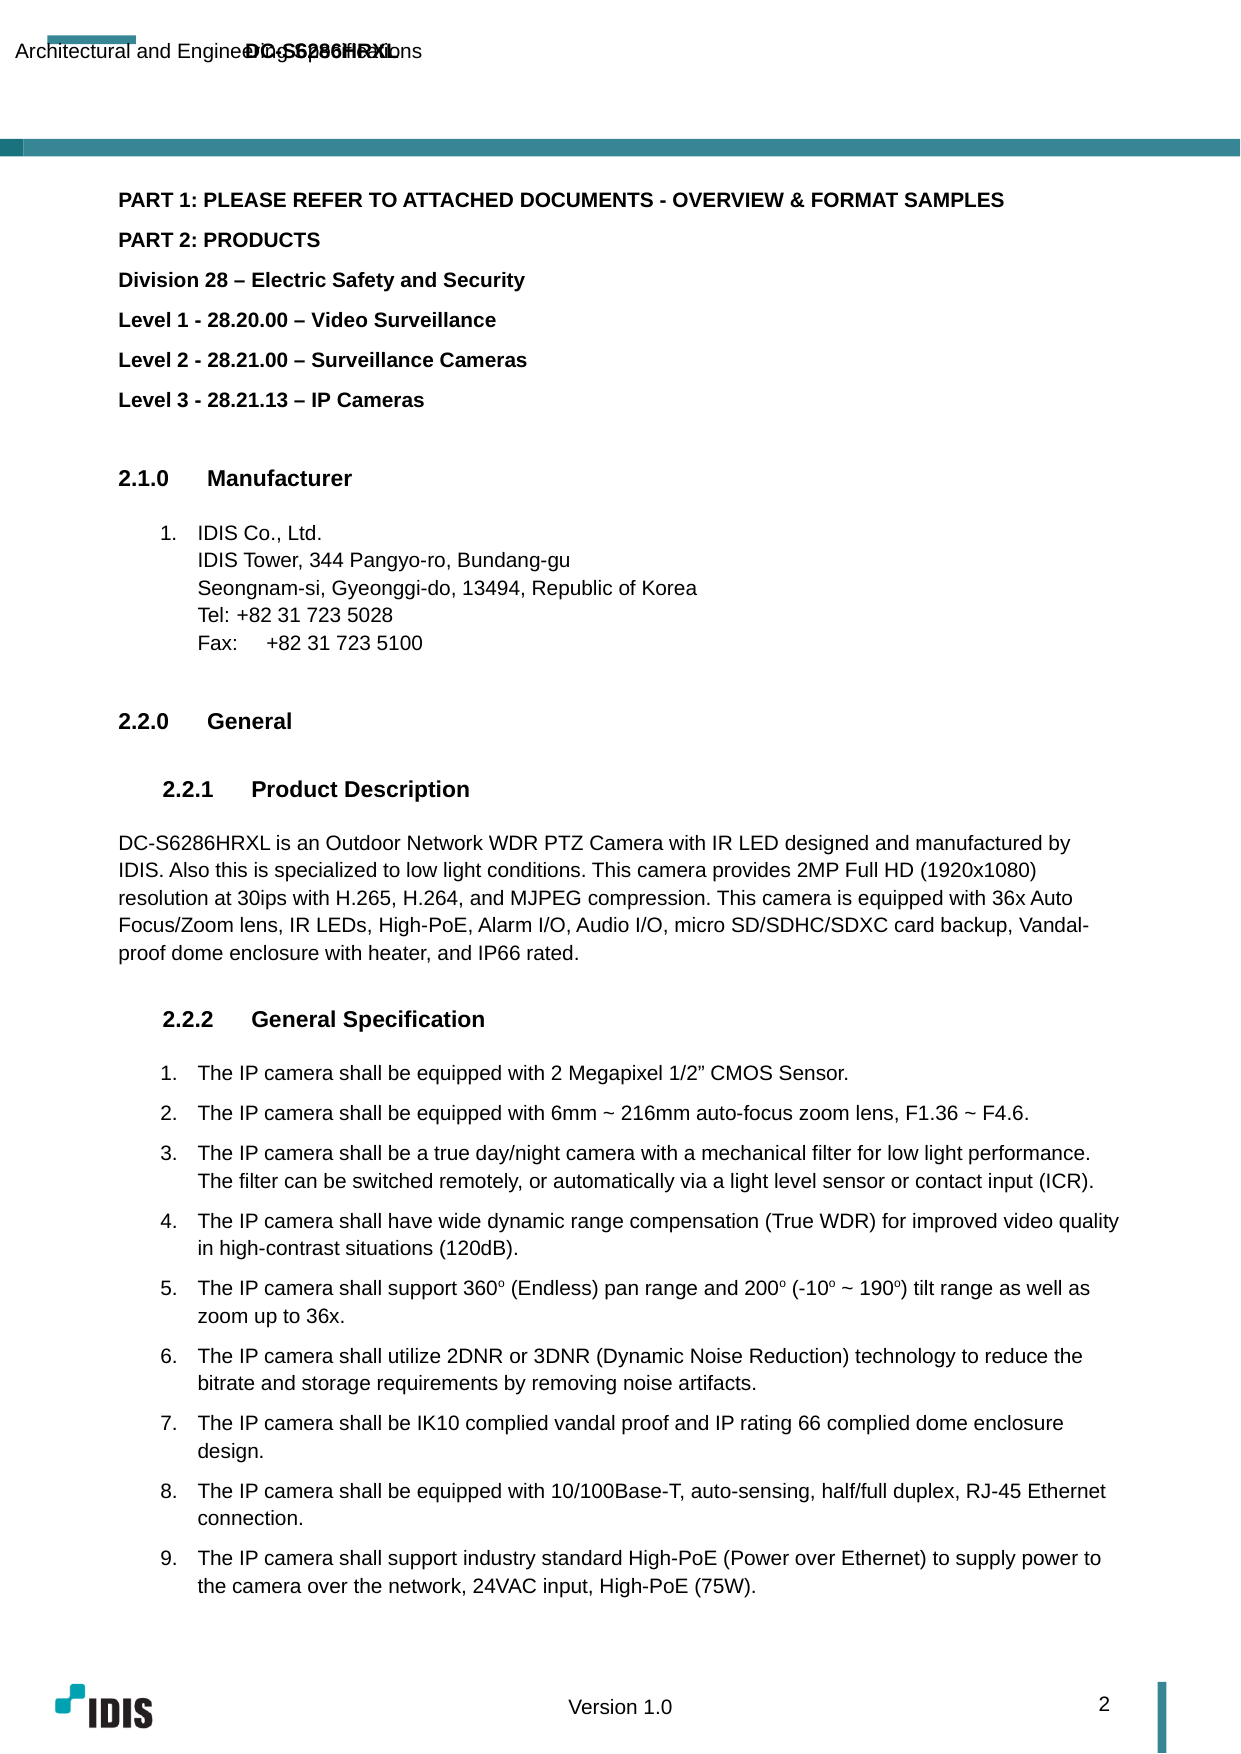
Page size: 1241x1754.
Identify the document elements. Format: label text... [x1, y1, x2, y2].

list The IP camera shall be equipped with 6mm ~ 216mm auto-focus zoom lens, F1.36 ~ F4.6. [160, 1101, 1122, 1125]
list The IP camera shall support industry standard High-PoE (Power over Ethernet) to supply power to the camera over the network, 24VAC input, High-PoE (75W). [160, 1546, 1122, 1597]
list The IP camera shall be IK10 complied vandal proof and IP rating 66 complied dome enclosure design. [160, 1411, 1122, 1462]
list IDIS Co., Ltd. IDIS Tower, 344 Pangyo-ro, Bundang-gu Seongnam-si, Gyeonggi-do, 13494, Republic of Korea Tel: +82 31 723 5028 Fax: +82 31 723 5100 [160, 520, 1122, 654]
list The IP camera shall utilize 2DNR or 3DNR (Dynamic Noise Reduction) technology to reduce the bitrate and storage requirements by removing noise artifacts. [160, 1343, 1122, 1395]
picture [47, 1683, 170, 1731]
list The IP camera shall be equipped with 10/100Base-T, auto-sensing, half/full duplex, RJ-45 Ethernet connection. [160, 1478, 1122, 1530]
list The IP camera shall support 360o (Endless) pan range and 200o (-10o ~ 190o) tilt range as well as zoom up to 36x. [160, 1276, 1122, 1327]
list The IP camera shall be a true day/night camera with a mechanical filter for low light performance. The filter can be switched remotely, or automatically via a light level sensor or contact input (ICR). [160, 1141, 1122, 1192]
text DC-S6286HRXL is an Outdoor Network WDR PTZ Camera with IR LED designed and manufactured by IDIS. Also this is specialized to low light conditions. This camera provides 2MP Full HD (1920x1080) resolution at 30ips with H.265, H.264, and MJPEG compression. This camera is equipped with 36x Auto Focus/Zoom lens, IR LEDs, High-PoE, Alarm I/O, Audio I/O, micro SD/SDHC/SDXC card backup, Vandal-proof dome enclosure with heater, and IP66 rated. [118, 831, 1122, 965]
subtitle General [118, 708, 1122, 734]
text PART 2: PRODUCTS [118, 228, 1122, 252]
text Level 2 - 28.21.00 – Surveillance Cameras [118, 348, 1122, 372]
subtitle Manufacturer [118, 465, 1122, 491]
text Level 1 - 28.20.00 – Video Surveillance [118, 308, 1122, 332]
subtitle Product Description [162, 776, 1122, 802]
text Division 28 – Electric Safety and Security [118, 268, 1122, 292]
list The IP camera shall have wide dynamic range compensation (True WDR) for improved video quality in high-contrast situations (120dB). [160, 1208, 1122, 1260]
subtitle General Specification [162, 1006, 1122, 1032]
list The IP camera shall be equipped with 2 Megapixel 1/2” CMOS Sensor. [160, 1061, 1122, 1085]
text Level 3 - 28.21.13 – IP Cameras [118, 388, 1122, 412]
text PART 1: PLEASE REFER TO ATTACHED DOCUMENTS - OVERVIEW & FORMAT SAMPLES [118, 188, 1122, 212]
